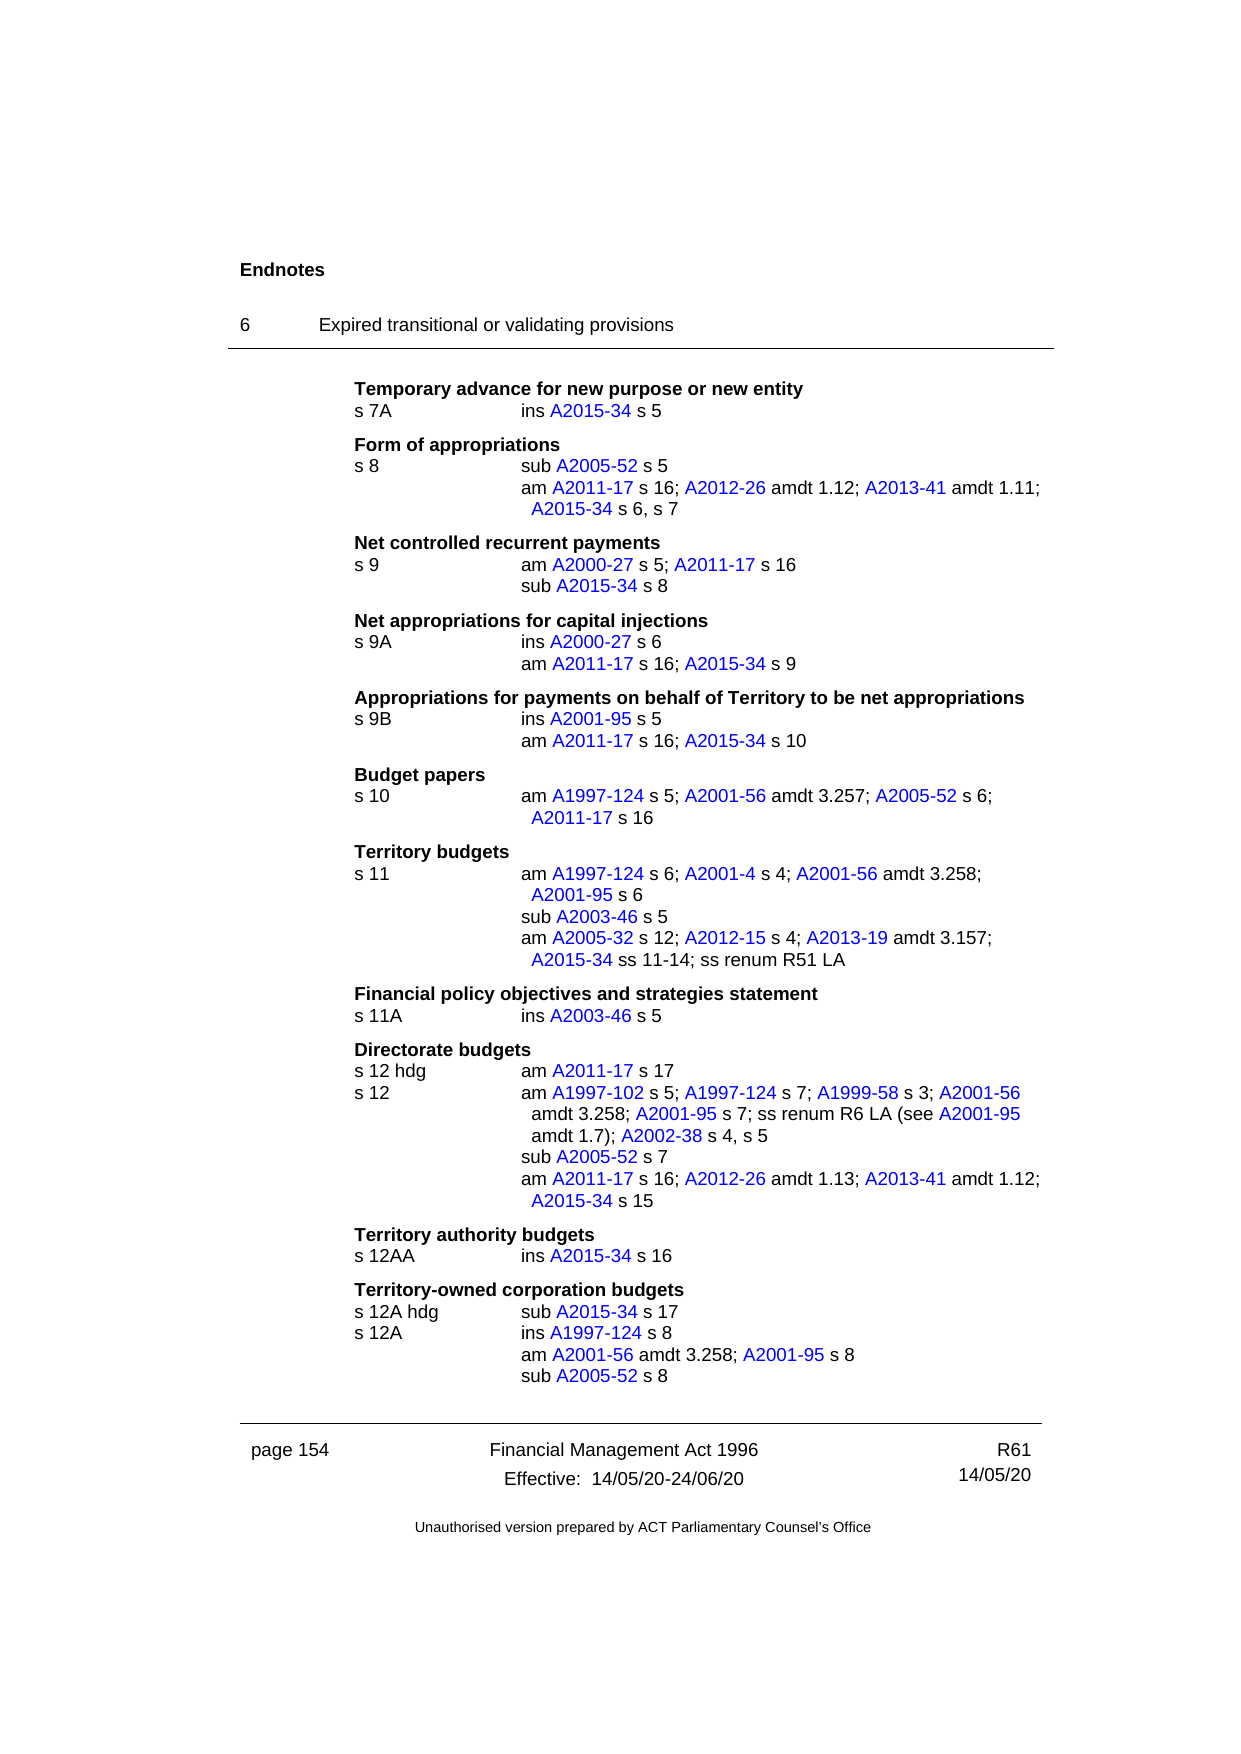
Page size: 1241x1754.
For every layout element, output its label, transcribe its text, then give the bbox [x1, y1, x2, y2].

text sub A2005-52 s 8 [354, 1365, 1042, 1387]
text Appropriations for payments on behalf of Territory to be net appropriations [354, 687, 1042, 708]
text s 12 hdg am A2011-17 s 17 [354, 1060, 1042, 1082]
text s 10 am A1997-124 s 5; A2001-56 amdt 3.257; A2005-52 s 6; A2011-17 s 16 [354, 785, 1042, 828]
text am A2011-17 s 16; A2012-26 amdt 1.12; A2013-41 amdt 1.11; A2015-34 s 6, s 7 [354, 477, 1042, 520]
text am A2011-17 s 16; A2015-34 s 10 [354, 730, 1042, 751]
text s 11 am A1997-124 s 6; A2001-4 s 4; A2001-56 amdt 3.258; A2001-95 s 6 [354, 862, 1042, 906]
text Directorate budgets [354, 1038, 1042, 1060]
text Net controlled recurrent payments [354, 532, 1042, 554]
text s 8 sub A2005-52 s 5 [354, 455, 1042, 477]
text s 12AA ins A2015-34 s 16 [354, 1245, 1042, 1267]
text am A2011-17 s 16; A2015-34 s 9 [354, 652, 1042, 674]
text Territory budgets [354, 841, 1042, 862]
text Form of appropriations [354, 433, 1042, 455]
text sub A2015-34 s 8 [354, 575, 1042, 597]
text sub A2003-46 s 5 [354, 906, 1042, 927]
text s 9A ins A2000-27 s 6 [354, 631, 1042, 652]
text Territory authority budgets [354, 1223, 1042, 1245]
text s 12A hdg sub A2015-34 s 17 [354, 1301, 1042, 1322]
text s 9 am A2000-27 s 5; A2011-17 s 16 [354, 554, 1042, 575]
text s 7A ins A2015-34 s 5 [354, 399, 1042, 421]
text Financial policy objectives and strategies statement [354, 983, 1042, 1004]
text sub A2005-52 s 7 [354, 1146, 1042, 1168]
text s 11A ins A2003-46 s 5 [354, 1004, 1042, 1026]
text Temporary advance for new purpose or new entity [354, 378, 1042, 399]
text am A2001-56 amdt 3.258; A2001-95 s 8 [354, 1344, 1042, 1365]
text Budget papers [354, 764, 1042, 785]
text s 12A ins A1997-124 s 8 [354, 1322, 1042, 1344]
text am A2005-32 s 12; A2012-15 s 4; A2013-19 amdt 3.157; A2015-34 ss 11-14; ss renum R51 LA [354, 927, 1042, 970]
text am A2011-17 s 16; A2012-26 amdt 1.13; A2013-41 amdt 1.12; A2015-34 s 15 [354, 1168, 1042, 1211]
text Net appropriations for capital injections [354, 609, 1042, 631]
text s 9B ins A2001-95 s 5 [354, 708, 1042, 730]
text s 12 am A1997-102 s 5; A1997-124 s 7; A1999-58 s 3; A2001-56 amdt 3.258; A2001-95 s 7; ss renum R6 LA (see A2001-95 amdt 1.7); A2002-38 s 4, s 5 [354, 1082, 1042, 1146]
text Territory-owned corporation budgets [354, 1279, 1042, 1301]
